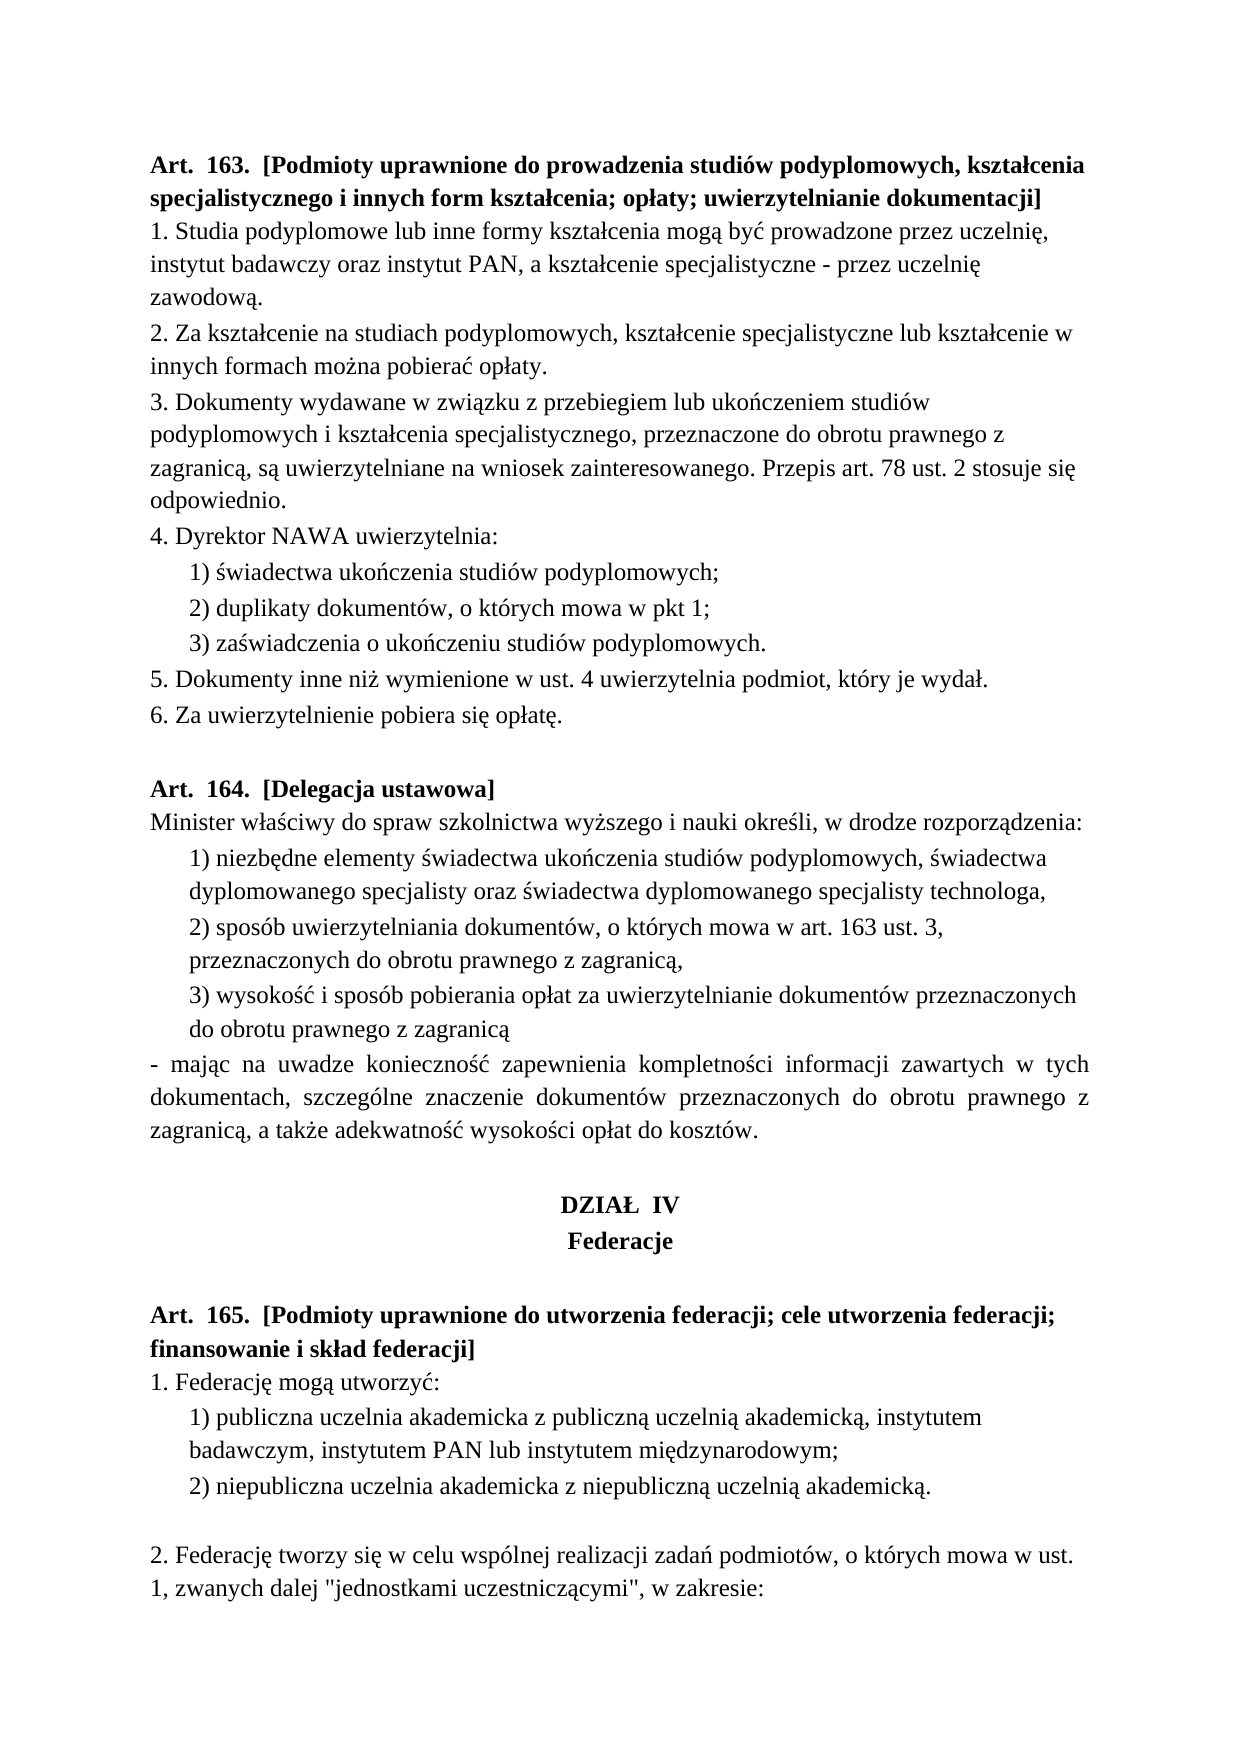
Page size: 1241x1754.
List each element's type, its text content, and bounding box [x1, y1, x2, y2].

text 5. Dokumenty inne niż wymienione w ust. 4 uwierzytelnia podmiot, który je wydał. [150, 664, 1090, 693]
text 2. Federację tworzy się w celu wspólnej realizacji zadań podmiotów, o których mowa w ust. 1, zwanych dalej "jednostkami uczestniczącymi", w zakresie: [150, 1540, 1090, 1602]
text 2. Za kształcenie na studiach podyplomowych, kształcenie specjalistyczne lub kształcenie w innych formach można pobierać opłaty. [150, 318, 1090, 379]
text 2) duplikaty dokumentów, o których mowa w pkt 1; [189, 593, 1090, 622]
text Art. 165. [Podmioty uprawnione do utworzenia federacji; cele utworzenia federacji; finansowanie i skład federacji] [150, 1301, 1090, 1362]
text Art. 164. [Delegacja ustawowa] [150, 774, 1090, 803]
text 1) publiczna uczelnia akademicka z publiczną uczelnią akademicką, instytutem badawczym, instytutem PAN lub instytutem międzynarodowym; [189, 1402, 1090, 1464]
text Art. 163. [Podmioty uprawnione do prowadzenia studiów podyplomowych, kształcenia specjalistycznego i innych form kształcenia; opłaty; uwierzytelnianie dokumentacji] [150, 150, 1090, 212]
text 2) niepubliczna uczelnia akademicka z niepubliczną uczelnią akademicką. [189, 1471, 1090, 1500]
text Minister właściwy do spraw szkolnictwa wyższego i nauki określi, w drodze rozporządzenia: [150, 807, 1090, 836]
text 6. Za uwierzytelnienie pobiera się opłatę. [150, 700, 1090, 729]
text 3) zaświadczenia o ukończeniu studiów podyplomowych. [189, 628, 1090, 657]
text Federacje [150, 1226, 1090, 1255]
text 2) sposób uwierzytelniania dokumentów, o których mowa w art. 163 ust. 3, przeznaczonych do obrotu prawnego z zagranicą, [189, 912, 1090, 974]
text DZIAŁ IV [150, 1191, 1090, 1219]
text 1) niezbędne elementy świadectwa ukończenia studiów podyplomowych, świadectwa dyplomowanego specjalisty oraz świadectwa dyplomowanego specjalisty technologa, [189, 843, 1090, 905]
text 1. Studia podyplomowe lub inne formy kształcenia mogą być prowadzone przez uczelnię, instytut badawczy oraz instytut PAN, a kształcenie specjalistyczne - przez uczelnię zawodową. [150, 216, 1090, 311]
text 1. Federację mogą utworzyć: [150, 1367, 1090, 1395]
text 3. Dokumenty wydawane w związku z przebiegiem lub ukończeniem studiów podyplomowych i kształcenia specjalistycznego, przeznaczone do obrotu prawnego z zagranicą, są uwierzytelniane na wniosek zainteresowanego. Przepis art. 78 ust. 2 stosuje się odpowiednio. [150, 387, 1090, 514]
text 3) wysokość i sposób pobierania opłat za uwierzytelnianie dokumentów przeznaczonych do obrotu prawnego z zagranicą [189, 981, 1090, 1042]
text 4. Dyrektor NAWA uwierzytelnia: [150, 521, 1090, 550]
text - mając na uwadze konieczność zapewnienia kompletności informacji zawartych w tych dokumentach, szczególne znaczenie dokumentów przeznaczonych do obrotu prawnego z zagranicą, a także adekwatność wysokości opłat do kosztów. [150, 1049, 1090, 1144]
text 1) świadectwa ukończenia studiów podyplomowych; [189, 557, 1090, 586]
